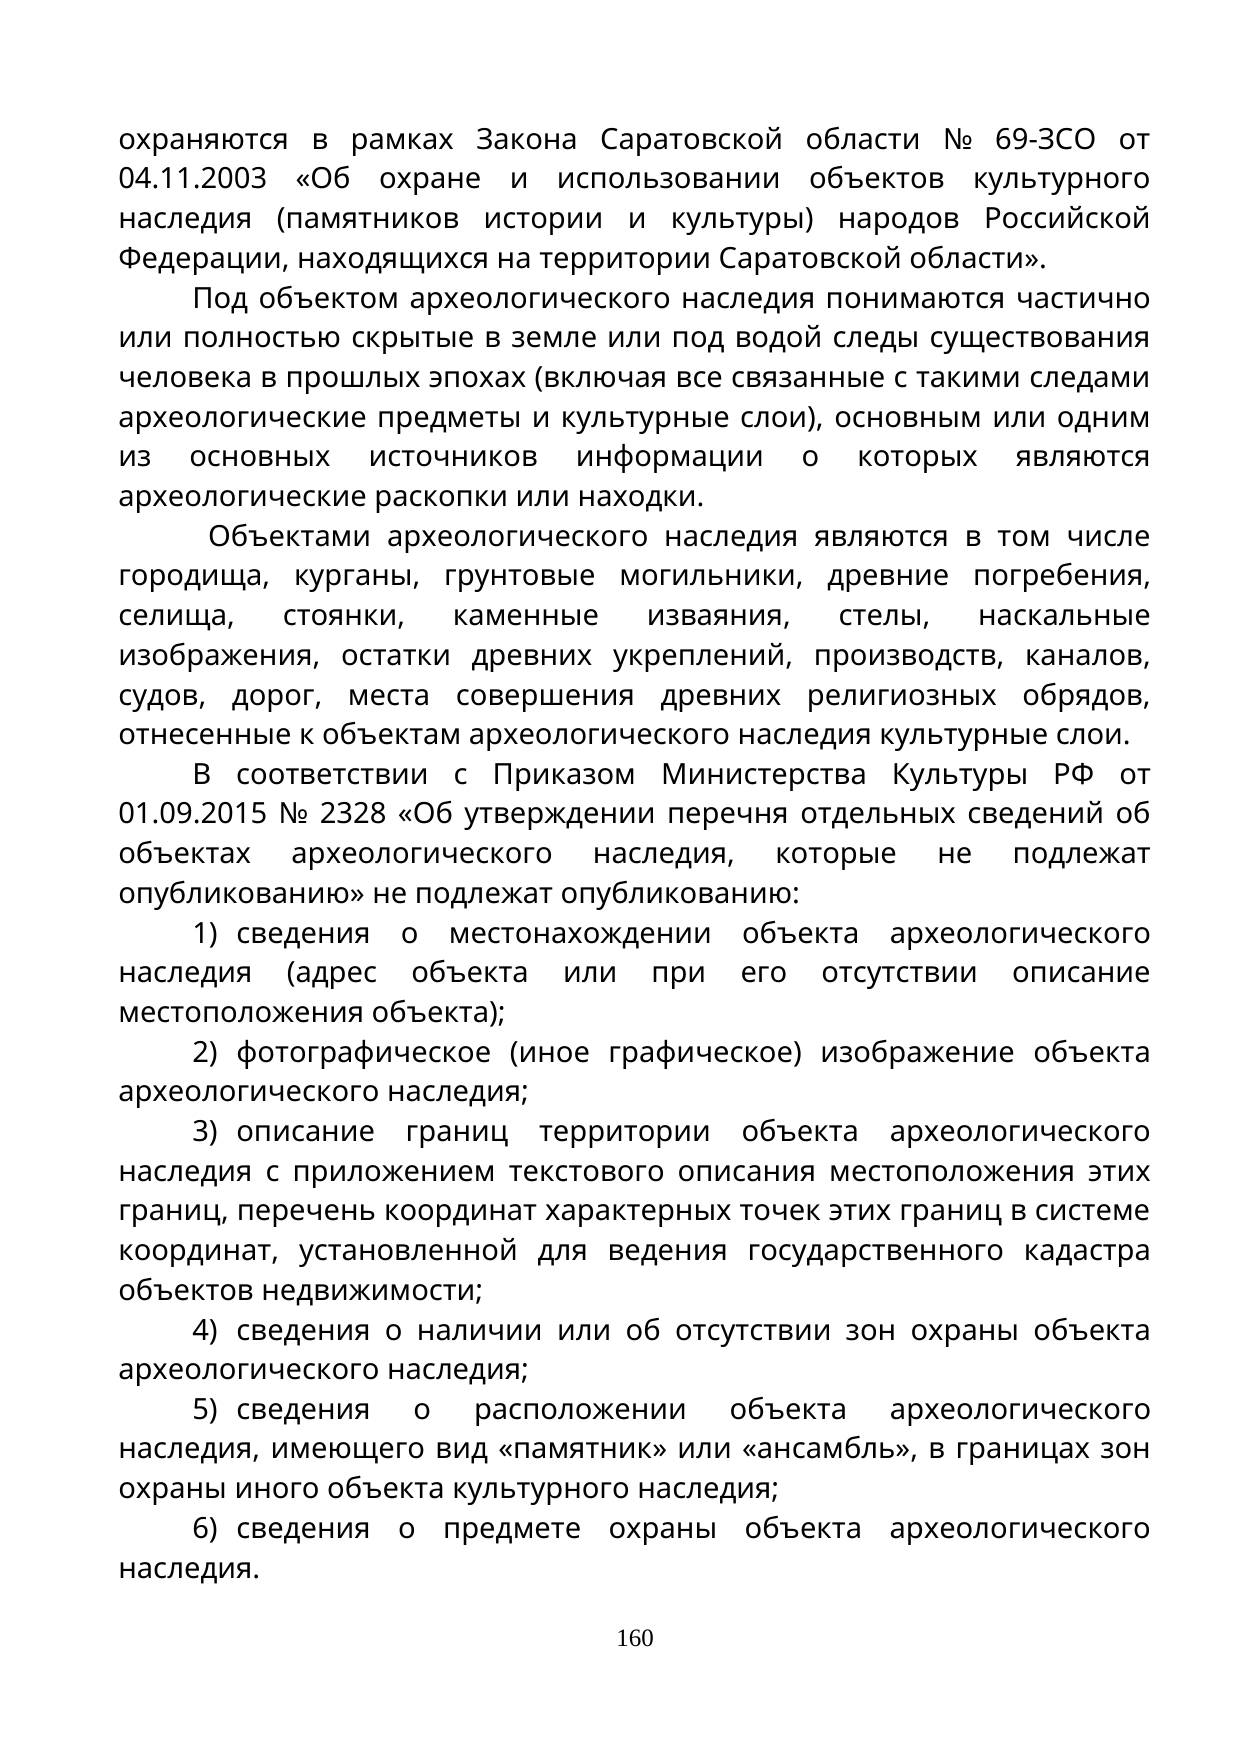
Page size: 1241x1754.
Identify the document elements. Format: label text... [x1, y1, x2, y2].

text В соответствии с Приказом Министерства Культуры РФ от 01.09.2015 № 2328 «Об утверждении перечня отдельных сведений об объектах археологического наследия, которые не подлежат опубликованию» не подлежат опубликованию: [118, 753, 1152, 912]
list сведения о местонахождении объекта археологического наследия (адрес объекта или при его отсутствии описание местоположения объекта); [118, 912, 1152, 1031]
list сведения о наличии или об отсутствии зон охраны объекта археологического наследия; [118, 1309, 1152, 1388]
list сведения о предмете охраны объекта археологического наследия. [118, 1507, 1152, 1587]
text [118, 118, 1152, 277]
list описание границ территории объекта археологического наследия с приложением текстового описания местоположения этих границ, перечень координат характерных точек этих границ в системе координат, установленной для ведения государственного кадастра объектов недвижимости; [118, 1110, 1152, 1309]
text Объектами археологического наследия являются в том числе городища, курганы, грунтовые могильники, древние погребения, селища, стоянки, каменные изваяния, стелы, наскальные изображения, остатки древних укреплений, производств, каналов, судов, дорог, места совершения древних религиозных обрядов, отнесенные к объектам археологического наследия культурные слои. [118, 515, 1152, 753]
list фотографическое (иное графическое) изображение объекта археологического наследия; [118, 1031, 1152, 1110]
text Под объектом археологического наследия понимаются частично или полностью скрытые в земле или под водой следы существования человека в прошлых эпохах (включая все связанные с такими следами археологические предметы и культурные слои), основным или одним из основных источников информации о которых являются археологические раскопки или находки. [118, 277, 1152, 515]
list сведения о расположении объекта археологического наследия, имеющего вид «памятник» или «ансамбль», в границах зон охраны иного объекта культурного наследия; [118, 1388, 1152, 1507]
